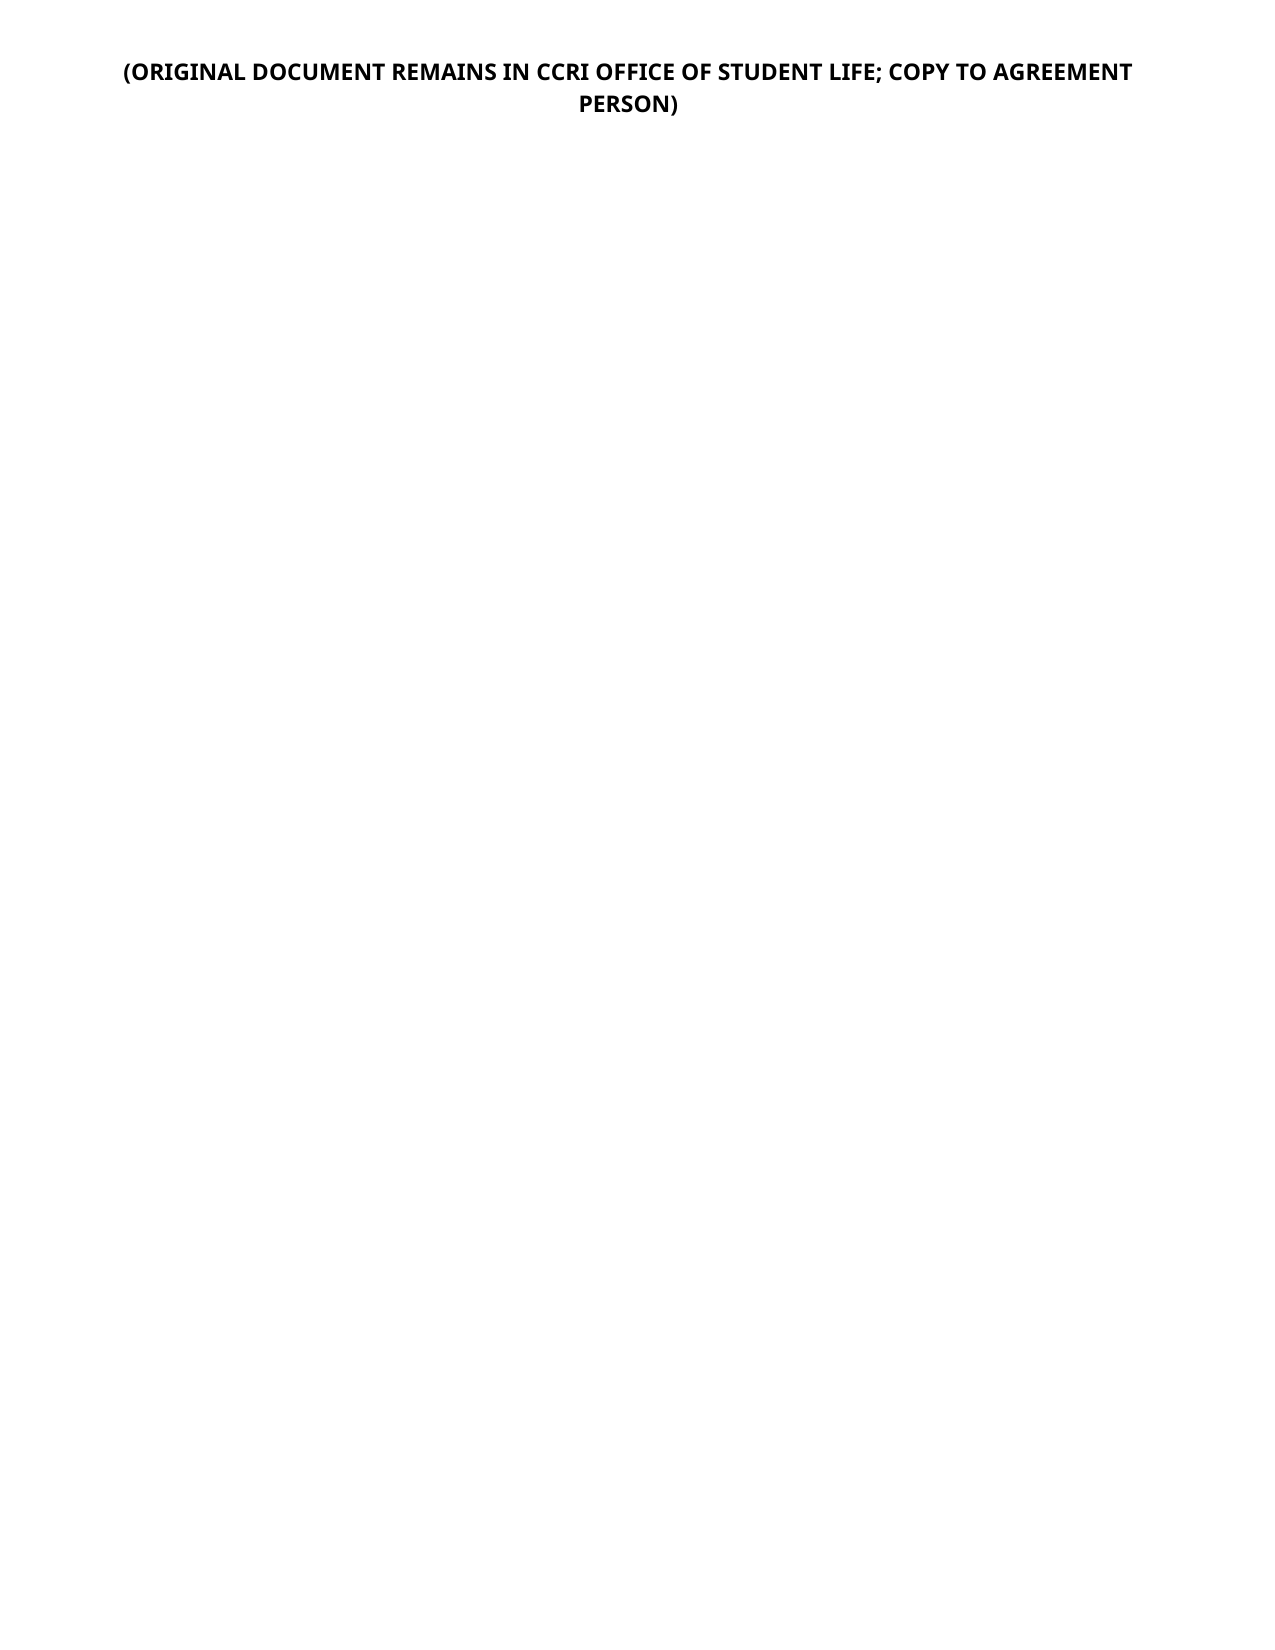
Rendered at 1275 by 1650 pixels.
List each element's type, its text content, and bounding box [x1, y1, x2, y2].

text (ORIGINAL DOCUMENT REMAINS IN CCRI OFFICE OF STUDENT LIFE; COPY TO AGREEMENT PERSON) [103, 56, 1153, 119]
